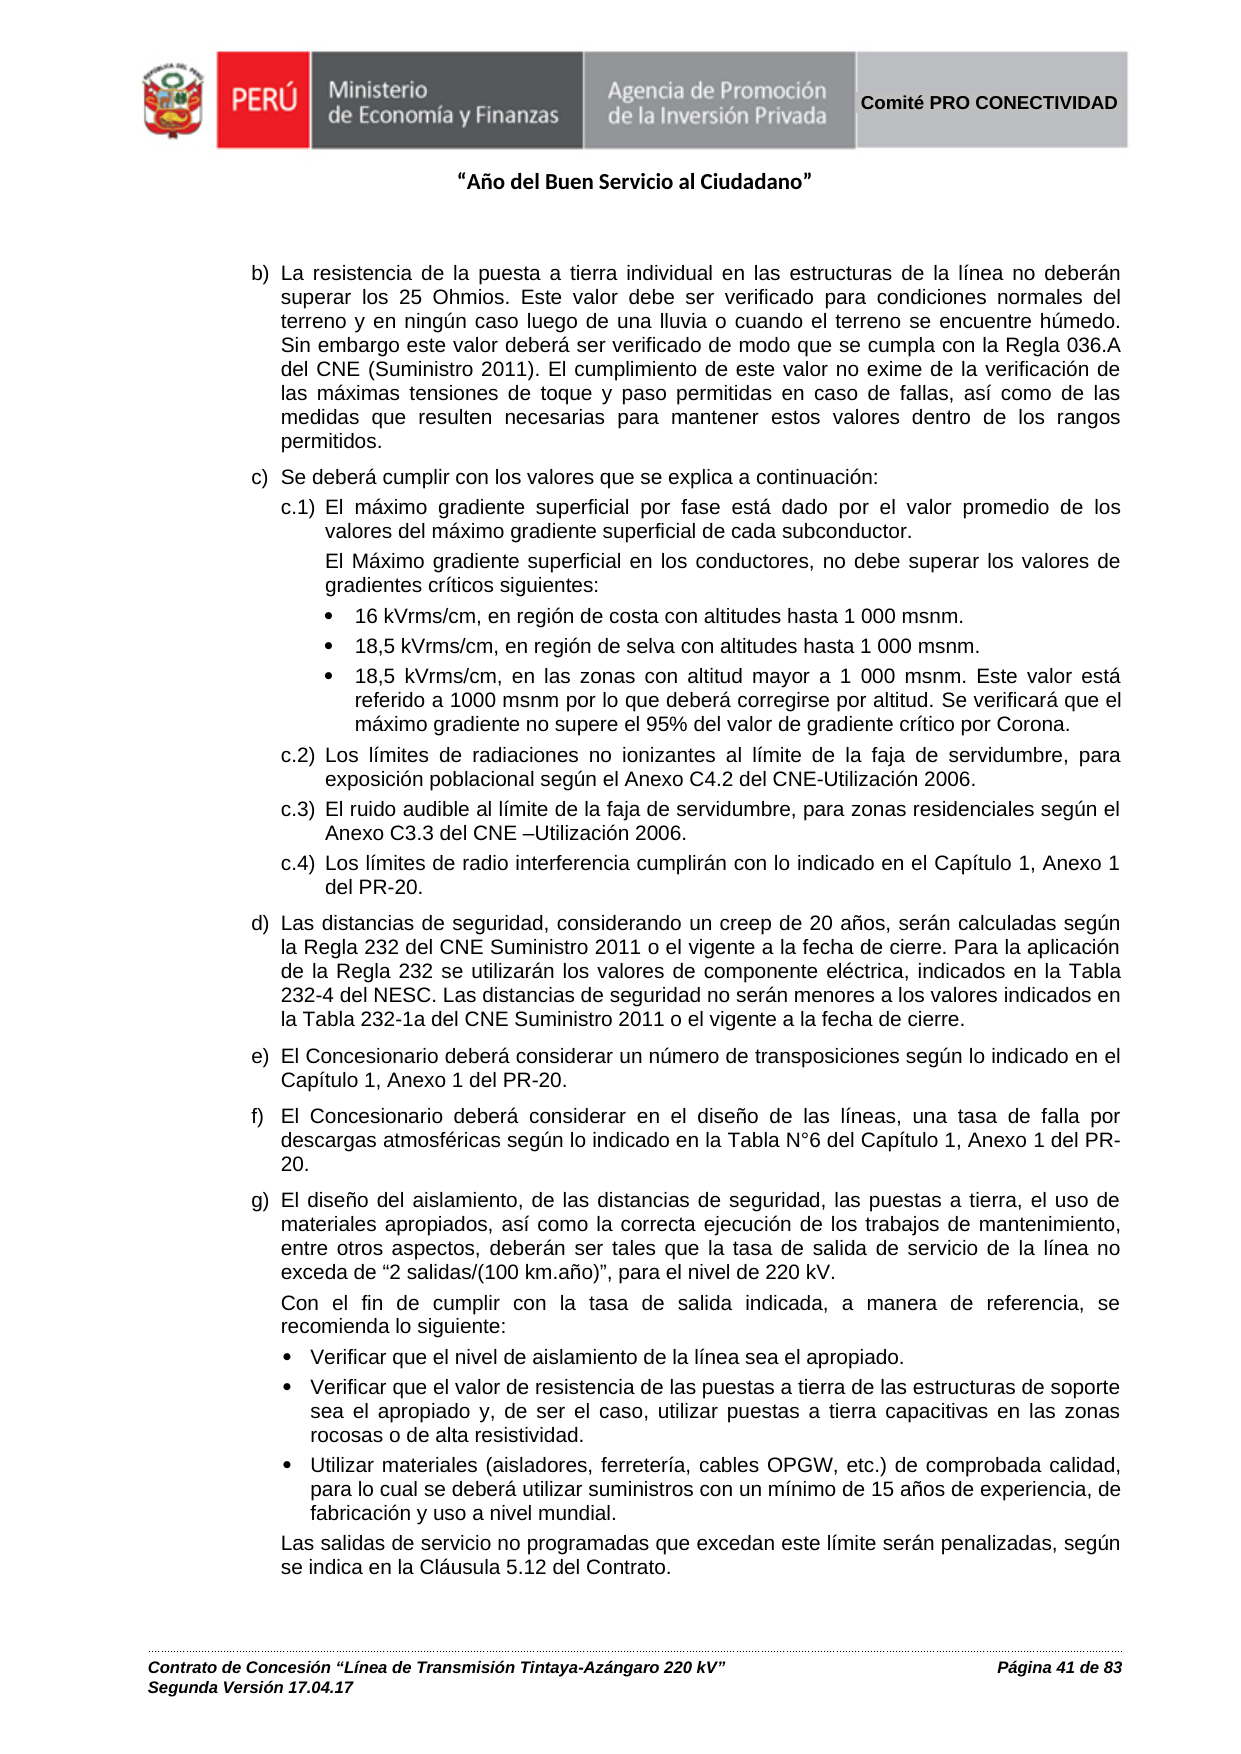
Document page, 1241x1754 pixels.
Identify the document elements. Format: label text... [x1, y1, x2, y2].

list La resistencia de la puesta a tierra individual en las estructuras de la línea no deberán superar los 25 Ohmios. Este valor debe ser verificado para condiciones normales del terreno y en ningún caso luego de una lluvia o cuando el terreno se encuentre húmedo. Sin embargo este valor deberá ser verificado de modo que se cumpla con la Regla 036.A del CNE (Suministro 2011). El cumplimiento de este valor no exime de la verificación de las máximas tensiones de toque y paso permitidas en caso de fallas, así como de las medidas que resulten necesarias para mantener estos valores dentro de los rangos permitidos. [251, 261, 1122, 452]
list El Concesionario deberá considerar en el diseño de las líneas, una tasa de falla por descargas atmosféricas según lo indicado en la Tabla N°6 del Capítulo 1, Anexo 1 del PR-20. [251, 1104, 1122, 1176]
list El diseño del aislamiento, de las distancias de seguridad, las puestas a tierra, el uso de materiales apropiados, así como la correcta ejecución de los trabajos de mantenimiento, entre otros aspectos, deberán ser tales que la tasa de salida de servicio de la línea no exceda de “2 salidas/(100 km.año)”, para el nivel de 220 kV. [251, 1188, 1122, 1284]
list Verificar que el nivel de aislamiento de la línea sea el apropiado. [283, 1344, 1122, 1368]
text El Máximo gradiente superficial en los conductores, no debe superar los valores de gradientes críticos siguientes: [325, 549, 1122, 597]
list Utilizar materiales (aisladores, ferretería, cables OPGW, etc.) de comprobada calidad, para lo cual se deberá utilizar suministros con un mínimo de 15 años de experiencia, de fabricación y uso a nivel mundial. [283, 1453, 1122, 1525]
picture [135, 42, 1134, 177]
text c.1) El máximo gradiente superficial por fase está dado por el valor promedio de los valores del máximo gradiente superficial de cada subconductor. [281, 495, 1122, 543]
list El Concesionario deberá considerar un número de transposiciones según lo indicado en el Capítulo 1, Anexo 1 del PR-20. [251, 1043, 1122, 1091]
list 16 kVrms/cm, en región de costa con altitudes hasta 1 000 msnm. [325, 603, 1122, 628]
list 18,5 kVrms/cm, en las zonas con altitud mayor a 1 000 msnm. Este valor está referido a 1000 msnm por lo que deberá corregirse por altitud. Se verificará que el máximo gradiente no supere el 95% del valor de gradiente crítico por Corona. [325, 664, 1122, 736]
list Las distancias de seguridad, considerando un creep de 20 años, serán calculadas según la Regla 232 del CNE Suministro 2011 o el vigente a la fecha de cierre. Para la aplicación de la Regla 232 se utilizarán los valores de componente eléctrica, indicados en la Tabla 232-4 del NESC. Las distancias de seguridad no serán menores a los valores indicados en la Tabla 232-1a del CNE Suministro 2011 o el vigente a la fecha de cierre. [251, 911, 1122, 1031]
list Verificar que el valor de resistencia de las puestas a tierra de las estructuras de soporte sea el apropiado y, de ser el caso, utilizar puestas a tierra capacitivas en las zonas rocosas o de alta resistividad. [283, 1375, 1122, 1447]
text c.4) Los límites de radio interferencia cumplirán con lo indicado en el Capítulo 1, Anexo 1 del PR-20. [281, 851, 1122, 899]
list 18,5 kVrms/cm, en región de selva con altitudes hasta 1 000 msnm. [325, 634, 1122, 658]
text Las salidas de servicio no programadas que excedan este límite serán penalizadas, según se indica en la Cláusula 5.12 del Contrato. [281, 1531, 1122, 1579]
text c.2) Los límites de radiaciones no ionizantes al límite de la faja de servidumbre, para exposición poblacional según el Anexo C4.2 del CNE-Utilización 2006. [281, 742, 1122, 790]
text Con el fin de cumplir con la tasa de salida indicada, a manera de referencia, se recomienda lo siguiente: [281, 1290, 1122, 1338]
text c.3) El ruido audible al límite de la faja de servidumbre, para zonas residenciales según el Anexo C3.3 del CNE –Utilización 2006. [281, 797, 1122, 844]
list Se deberá cumplir con los valores que se explica a continuación: [251, 465, 1122, 489]
